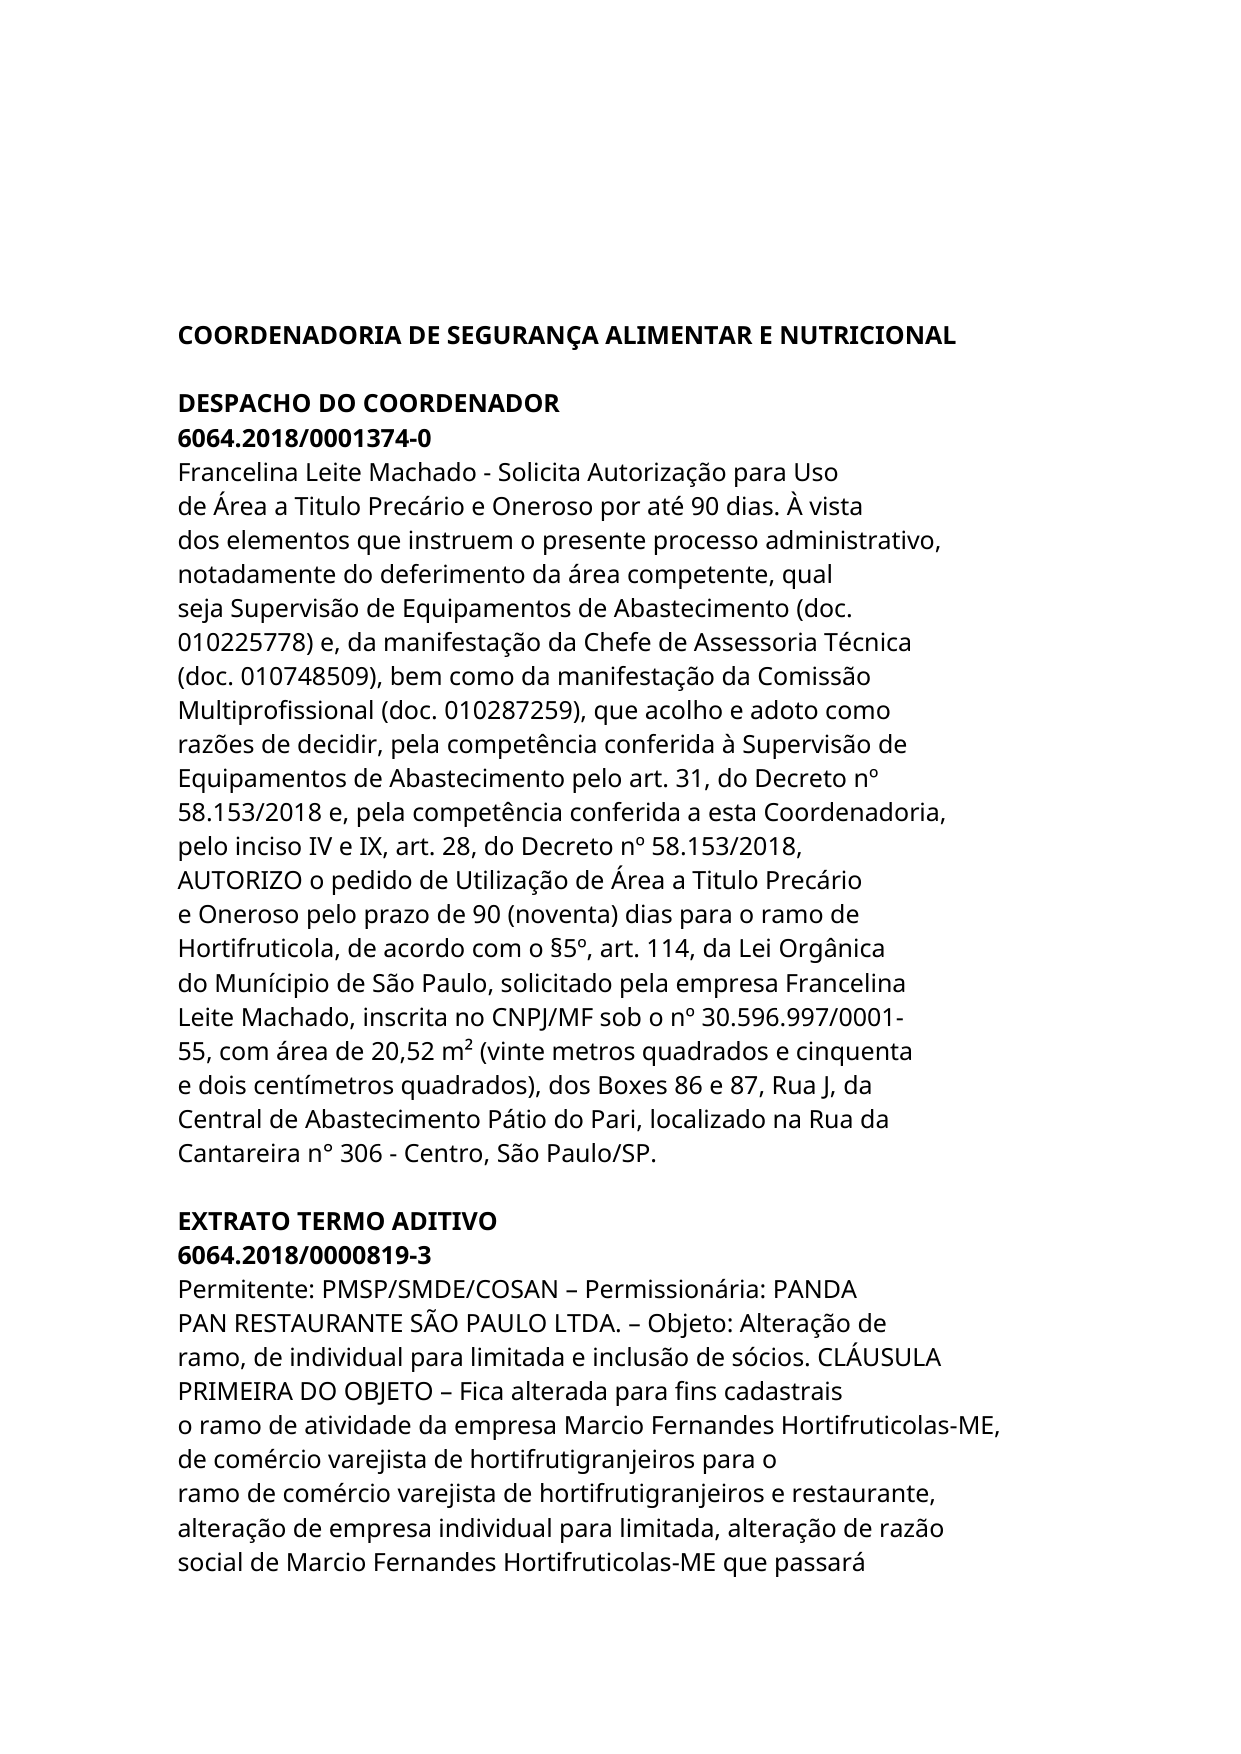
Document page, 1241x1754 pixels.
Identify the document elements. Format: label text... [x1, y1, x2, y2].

text e Oneroso pelo prazo de 90 (noventa) dias para o ramo de [177, 897, 1063, 931]
text de Área a Titulo Precário e Oneroso por até 90 dias. À vista [177, 488, 1063, 522]
text PAN RESTAURANTE SÃO PAULO LTDA. – Objeto: Alteração de [177, 1306, 1063, 1340]
text de comércio varejista de hortifrutigranjeiros para o [177, 1442, 1063, 1476]
text Permitente: PMSP/SMDE/COSAN – Permissionária: PANDA [177, 1272, 1063, 1306]
text ramo de comércio varejista de hortifrutigranjeiros e restaurante, [177, 1476, 1063, 1510]
text 6064.2018/0001374-0 [177, 420, 1063, 454]
text 010225778) e, da manifestação da Chefe de Assessoria Técnica [177, 624, 1063, 659]
text razões de decidir, pela competência conferida à Supervisão de [177, 727, 1063, 761]
text Francelina Leite Machado - Solicita Autorização para Uso [177, 454, 1063, 488]
text Central de Abastecimento Pátio do Pari, localizado na Rua da [177, 1101, 1063, 1136]
text social de Marcio Fernandes Hortifruticolas-ME que passará [177, 1544, 1063, 1578]
text Cantareira n° 306 - Centro, São Paulo/SP. [177, 1136, 1063, 1169]
text AUTORIZO o pedido de Utilização de Área a Titulo Precário [177, 863, 1063, 897]
text 58.153/2018 e, pela competência conferida a esta Coordenadoria, [177, 795, 1063, 829]
text 6064.2018/0000819-3 [177, 1238, 1063, 1272]
text Leite Machado, inscrita no CNPJ/MF sob o nº 30.596.997/0001- [177, 999, 1063, 1033]
text Equipamentos de Abastecimento pelo art. 31, do Decreto nº [177, 761, 1063, 795]
text EXTRATO TERMO ADITIVO [177, 1204, 1063, 1238]
text Multiprofissional (doc. 010287259), que acolho e adoto como [177, 693, 1063, 727]
text pelo inciso IV e IX, art. 28, do Decreto nº 58.153/2018, [177, 829, 1063, 863]
text do Munícipio de São Paulo, solicitado pela empresa Francelina [177, 965, 1063, 999]
text COORDENADORIA DE SEGURANÇA ALIMENTAR E NUTRICIONAL [177, 318, 1063, 352]
text 55, com área de 20,52 m² (vinte metros quadrados e cinquenta [177, 1033, 1063, 1067]
text (doc. 010748509), bem como da manifestação da Comissão [177, 659, 1063, 693]
text dos elementos que instruem o presente processo administrativo, [177, 522, 1063, 556]
text notadamente do deferimento da área competente, qual [177, 556, 1063, 591]
text ramo, de individual para limitada e inclusão de sócios. CLÁUSULA [177, 1340, 1063, 1374]
text alteração de empresa individual para limitada, alteração de razão [177, 1510, 1063, 1544]
text PRIMEIRA DO OBJETO – Fica alterada para fins cadastrais [177, 1374, 1063, 1408]
text e dois centímetros quadrados), dos Boxes 86 e 87, Rua J, da [177, 1067, 1063, 1101]
text Hortifruticola, de acordo com o §5º, art. 114, da Lei Orgânica [177, 931, 1063, 965]
text seja Supervisão de Equipamentos de Abastecimento (doc. [177, 591, 1063, 624]
text DESPACHO DO COORDENADOR [177, 386, 1063, 420]
text o ramo de atividade da empresa Marcio Fernandes Hortifruticolas-ME, [177, 1408, 1063, 1442]
